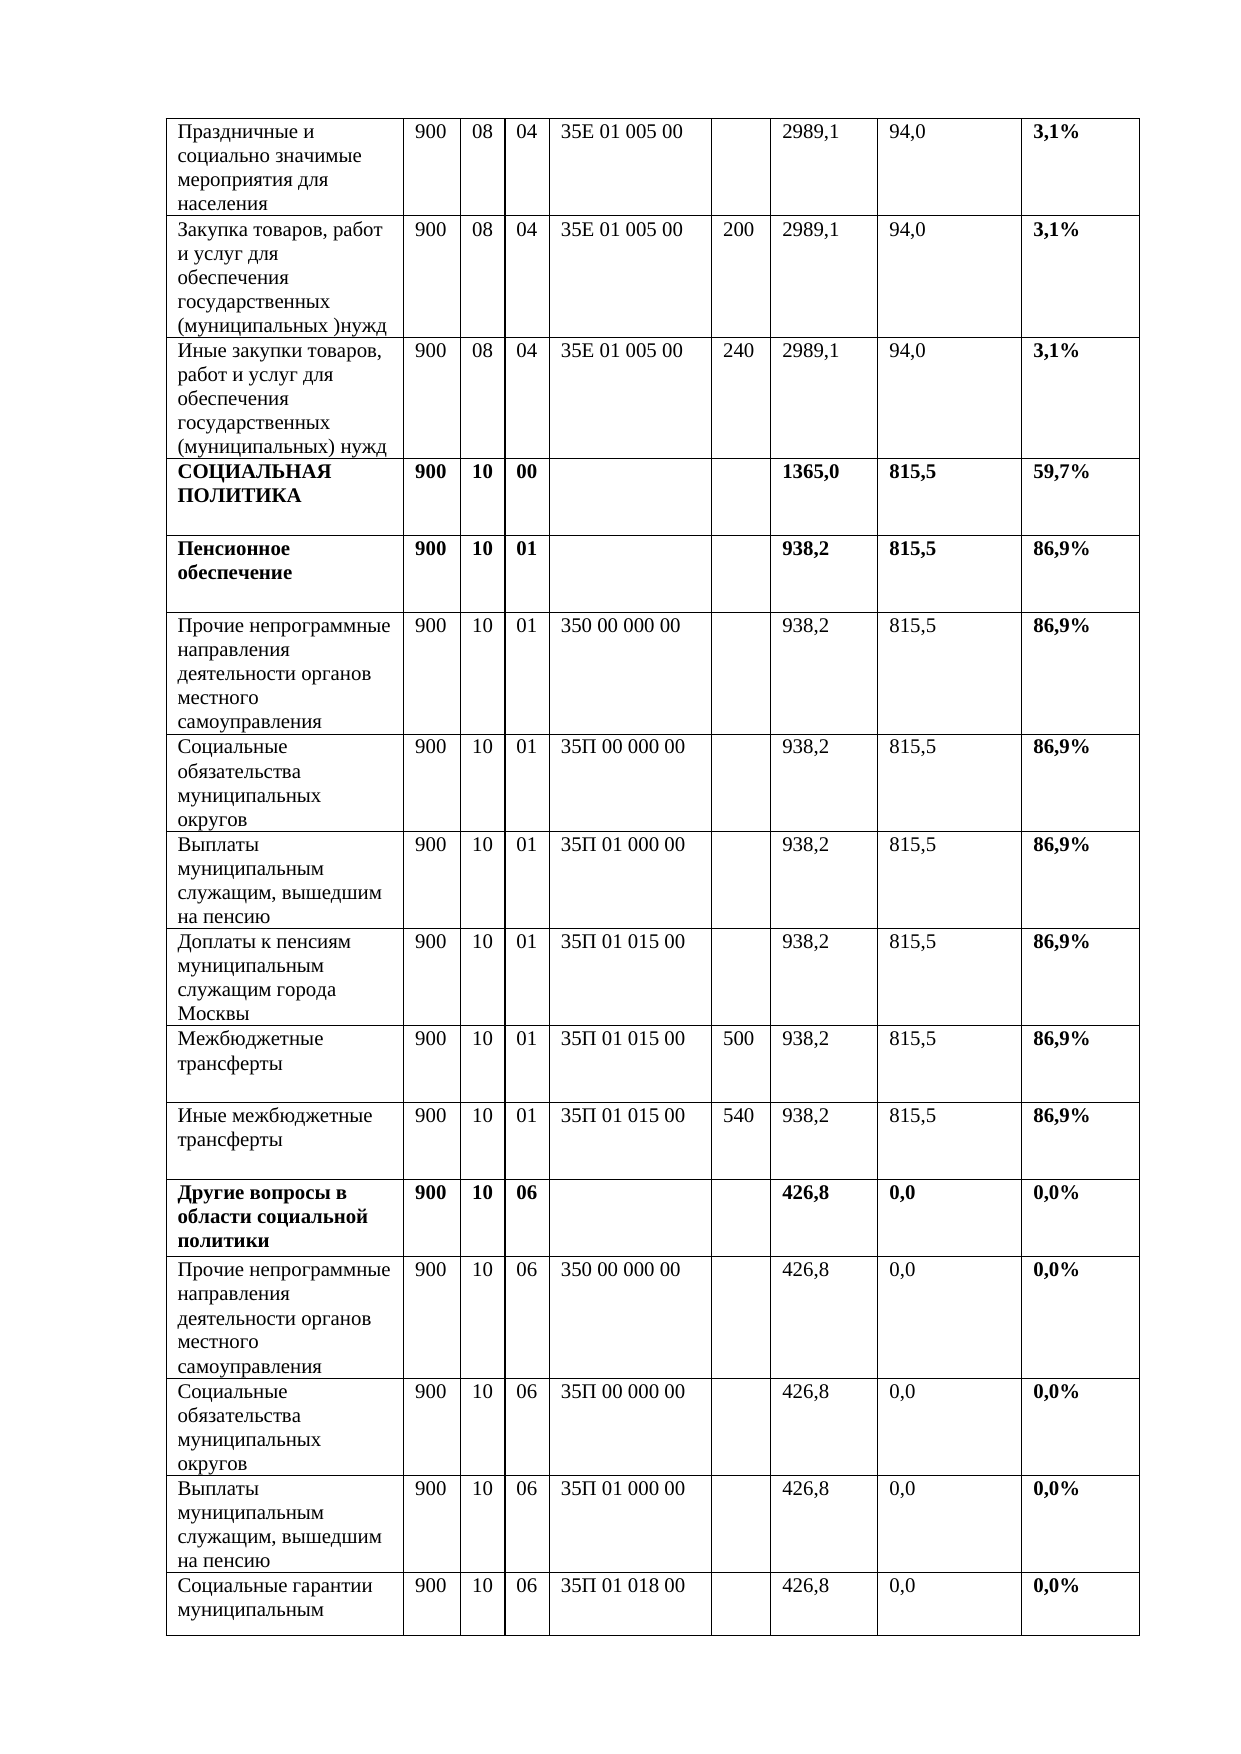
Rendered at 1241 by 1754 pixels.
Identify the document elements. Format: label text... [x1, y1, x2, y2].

table_cell [712, 1257, 770, 1378]
table_cell 2989,1 [771, 216, 877, 337]
table_cell Другие вопросы в области социальной политики [167, 1180, 403, 1256]
table_cell 200 [712, 216, 770, 337]
table_cell 10 [461, 1573, 504, 1635]
table_cell [712, 1180, 770, 1256]
table_cell 900 [404, 832, 460, 928]
table_cell 10 [461, 1103, 504, 1179]
table_cell 900 [404, 1476, 460, 1572]
table_cell 10 [461, 536, 504, 612]
table_cell 900 [404, 536, 460, 612]
table_cell 10 [461, 1257, 504, 1378]
table_cell 900 [404, 1180, 460, 1256]
table_cell [712, 459, 770, 535]
table_cell [712, 929, 770, 1025]
table_cell Выплаты муниципальным служащим, вышедшим на пенсию [167, 832, 403, 928]
table_cell 0,0 [878, 1379, 1021, 1475]
table_cell [550, 459, 711, 535]
table_cell 938,2 [771, 929, 877, 1025]
table_cell 10 [461, 832, 504, 928]
table_cell СОЦИАЛЬНАЯ ПОЛИТИКА [167, 459, 403, 535]
table_cell 01 [506, 1103, 549, 1179]
table_cell 900 [404, 613, 460, 733]
table_cell 01 [506, 1026, 549, 1102]
table_cell 35П 01 015 00 [550, 1103, 711, 1179]
table_cell 01 [506, 536, 549, 612]
table_cell [712, 1476, 770, 1572]
table_cell 3,1% [1022, 119, 1139, 215]
table_cell Пенсионное обеспечение [167, 536, 403, 612]
table_cell 06 [506, 1573, 549, 1635]
table_cell 900 [404, 459, 460, 535]
table_cell 900 [404, 1026, 460, 1102]
table_cell Межбюджетные трансферты [167, 1026, 403, 1102]
table_cell 0,0 [878, 1476, 1021, 1572]
table_cell 900 [404, 1103, 460, 1179]
table_cell 35Е 01 005 00 [550, 216, 711, 337]
table_cell 426,8 [771, 1180, 877, 1256]
table_cell 94,0 [878, 338, 1021, 458]
table_cell 0,0% [1022, 1180, 1139, 1256]
table_cell 900 [404, 216, 460, 337]
table_cell 01 [506, 613, 549, 733]
table_cell 426,8 [771, 1573, 877, 1635]
table_cell 86,9% [1022, 536, 1139, 612]
table_cell 35П 00 000 00 [550, 1379, 711, 1475]
table_cell 86,9% [1022, 929, 1139, 1025]
table_cell 938,2 [771, 1103, 877, 1179]
table_cell 0,0% [1022, 1476, 1139, 1572]
table_cell 500 [712, 1026, 770, 1102]
table_cell 900 [404, 1573, 460, 1635]
table_cell [712, 536, 770, 612]
table_cell Прочие непрограммные направления деятельности органов местного самоуправления [167, 1257, 403, 1378]
table_cell 06 [506, 1257, 549, 1378]
table_cell 426,8 [771, 1476, 877, 1572]
table_cell 04 [506, 119, 549, 215]
table_cell 04 [506, 216, 549, 337]
table_cell 10 [461, 1026, 504, 1102]
table_cell 3,1% [1022, 216, 1139, 337]
table_cell [712, 735, 770, 831]
table_cell 04 [506, 338, 549, 458]
table_cell 815,5 [878, 1103, 1021, 1179]
table_cell 1365,0 [771, 459, 877, 535]
table_cell 938,2 [771, 536, 877, 612]
table_cell 350 00 000 00 [550, 613, 711, 733]
table_cell 10 [461, 1379, 504, 1475]
table_cell 900 [404, 735, 460, 831]
table_cell 426,8 [771, 1379, 877, 1475]
table_cell 540 [712, 1103, 770, 1179]
table_cell 94,0 [878, 119, 1021, 215]
table_cell [712, 613, 770, 733]
table_cell 2989,1 [771, 338, 877, 458]
table_cell 10 [461, 459, 504, 535]
table_cell Закупка товаров, работ и услуг для обеспечения государственных (муниципальных )нужд [167, 216, 403, 337]
table_cell 86,9% [1022, 1026, 1139, 1102]
table_cell 240 [712, 338, 770, 458]
table_cell 08 [461, 216, 504, 337]
table_cell 815,5 [878, 832, 1021, 928]
table_cell 10 [461, 613, 504, 733]
table_cell 815,5 [878, 613, 1021, 733]
table_cell 06 [506, 1180, 549, 1256]
table_cell 350 00 000 00 [550, 1257, 711, 1378]
table_cell 815,5 [878, 459, 1021, 535]
table_cell 10 [461, 1476, 504, 1572]
table_cell 35П 01 015 00 [550, 929, 711, 1025]
table_cell 426,8 [771, 1257, 877, 1378]
table_cell [712, 1573, 770, 1635]
table_cell 00 [506, 459, 549, 535]
table_cell 815,5 [878, 536, 1021, 612]
table_cell 94,0 [878, 216, 1021, 337]
table_cell 06 [506, 1379, 549, 1475]
table_cell 900 [404, 338, 460, 458]
table_cell 35П 01 018 00 [550, 1573, 711, 1635]
table_cell Иные межбюджетные трансферты [167, 1103, 403, 1179]
table_cell 35Е 01 005 00 [550, 119, 711, 215]
table_cell 0,0% [1022, 1379, 1139, 1475]
table_cell Праздничные и социально значимые мероприятия для населения [167, 119, 403, 215]
table_cell 938,2 [771, 1026, 877, 1102]
table_cell 938,2 [771, 735, 877, 831]
table_cell 938,2 [771, 613, 877, 733]
table_cell 35П 01 015 00 [550, 1026, 711, 1102]
table_cell Иные закупки товаров, работ и услуг для обеспечения государственных (муниципальных) нужд [167, 338, 403, 458]
table_cell Выплаты муниципальным служащим, вышедшим на пенсию [167, 1476, 403, 1572]
table_cell 0,0 [878, 1257, 1021, 1378]
table_cell Прочие непрограммные направления деятельности органов местного самоуправления [167, 613, 403, 733]
table_cell 815,5 [878, 735, 1021, 831]
table_cell Социальные обязательства муниципальных округов [167, 735, 403, 831]
table_cell 900 [404, 929, 460, 1025]
table_cell [550, 1180, 711, 1256]
table_cell 10 [461, 929, 504, 1025]
table_cell 01 [506, 735, 549, 831]
table_cell 10 [461, 735, 504, 831]
table_cell 35Е 01 005 00 [550, 338, 711, 458]
table_cell 0,0% [1022, 1573, 1139, 1635]
table_cell 3,1% [1022, 338, 1139, 458]
table_cell 08 [461, 338, 504, 458]
table_cell [712, 832, 770, 928]
table_cell 900 [404, 119, 460, 215]
table_cell Социальные обязательства муниципальных округов [167, 1379, 403, 1475]
table_cell 938,2 [771, 832, 877, 928]
table_cell 86,9% [1022, 613, 1139, 733]
table_cell 01 [506, 929, 549, 1025]
table_cell [550, 536, 711, 612]
table_cell 35П 00 000 00 [550, 735, 711, 831]
table_cell [712, 1379, 770, 1475]
table_cell 0,0 [878, 1180, 1021, 1256]
table_cell Доплаты к пенсиям муниципальным служащим города Москвы [167, 929, 403, 1025]
table_cell 815,5 [878, 1026, 1021, 1102]
table_cell 10 [461, 1180, 504, 1256]
table_cell 35П 01 000 00 [550, 1476, 711, 1572]
table_cell 86,9% [1022, 1103, 1139, 1179]
table_cell 815,5 [878, 929, 1021, 1025]
table_cell 900 [404, 1379, 460, 1475]
table_cell 2989,1 [771, 119, 877, 215]
table_cell 900 [404, 1257, 460, 1378]
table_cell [167, 1573, 403, 1635]
table_cell 06 [506, 1476, 549, 1572]
table_cell 08 [461, 119, 504, 215]
table_cell 59,7% [1022, 459, 1139, 535]
table_cell 86,9% [1022, 735, 1139, 831]
table_cell 0,0 [878, 1573, 1021, 1635]
table_cell 0,0% [1022, 1257, 1139, 1378]
table_cell 35П 01 000 00 [550, 832, 711, 928]
table_cell 86,9% [1022, 832, 1139, 928]
table_cell 01 [506, 832, 549, 928]
table_cell [712, 119, 770, 215]
